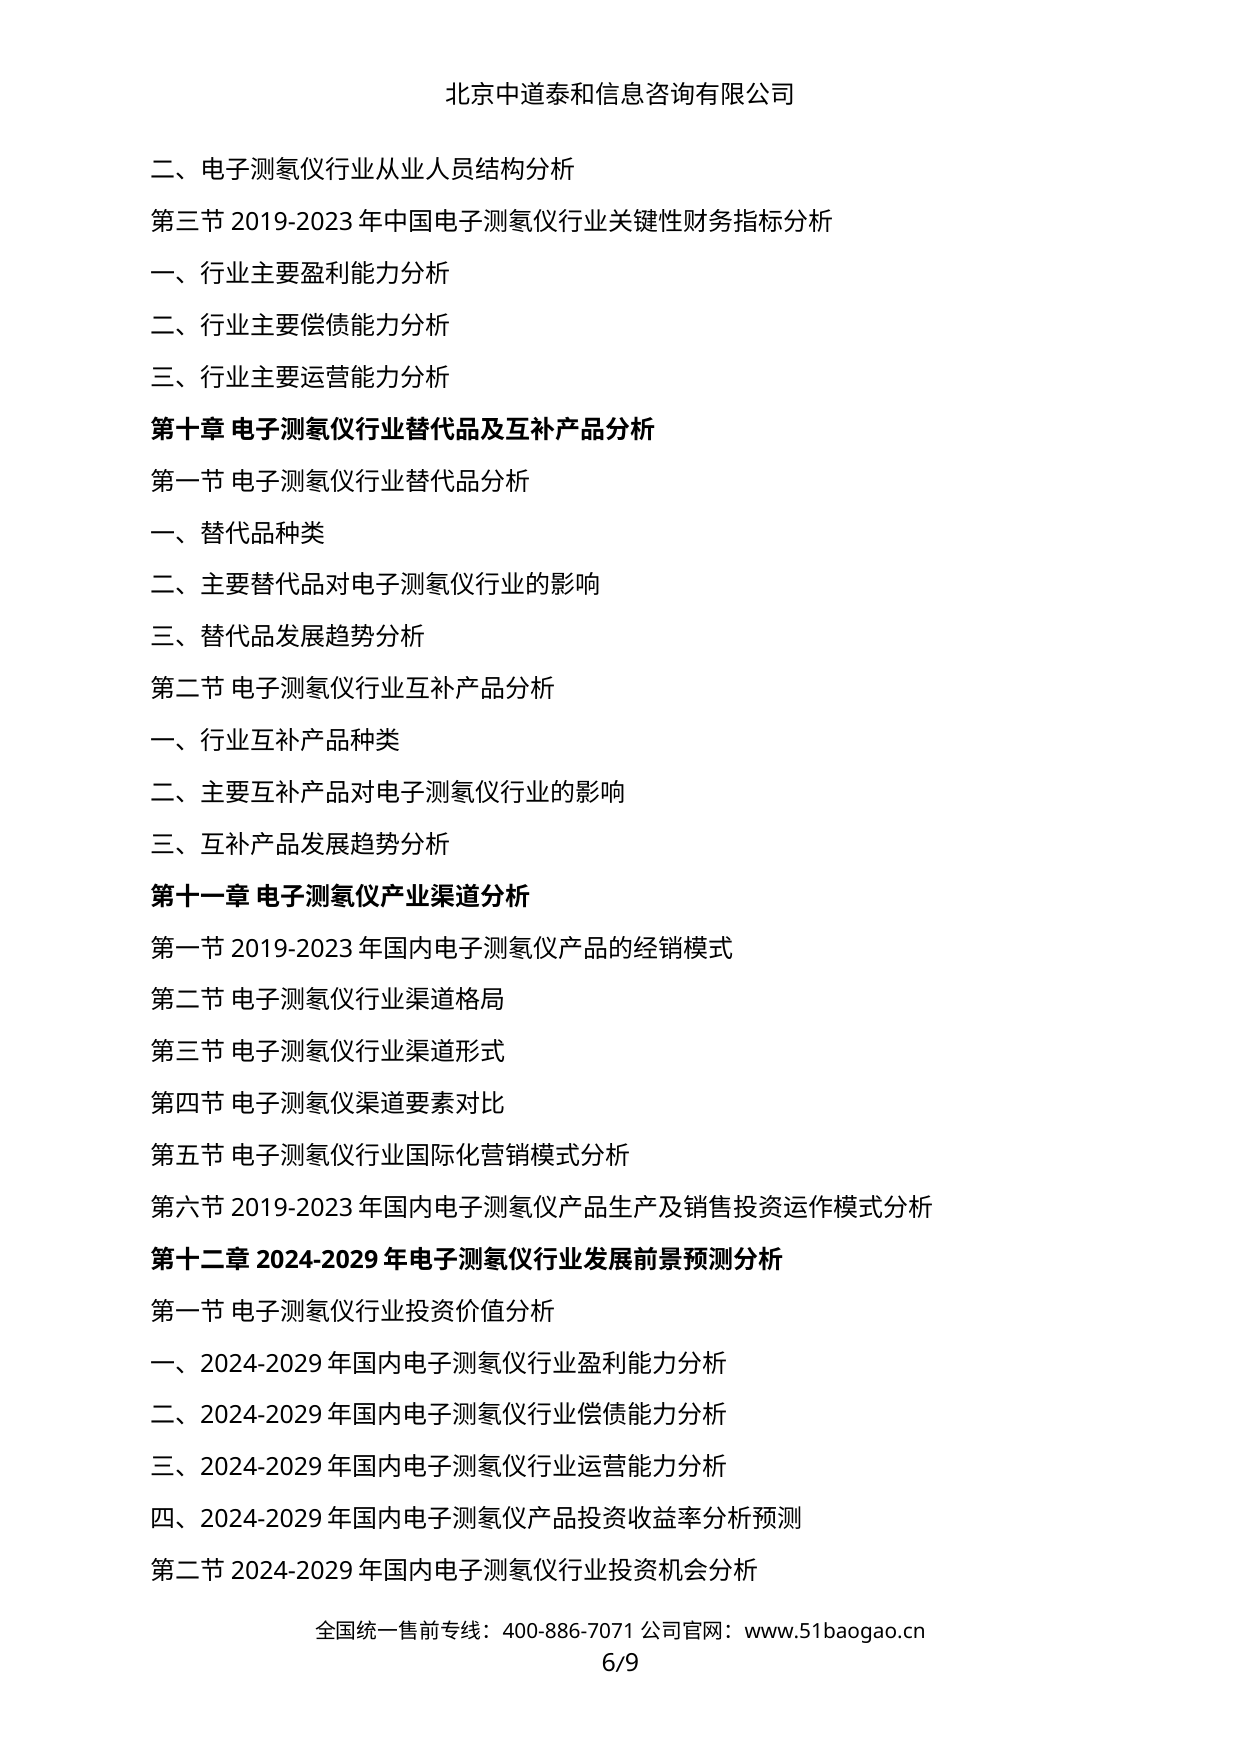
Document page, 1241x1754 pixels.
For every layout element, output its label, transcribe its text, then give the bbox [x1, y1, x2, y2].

text 第一节 电子测氡仪行业替代品分析 [150, 461, 1090, 497]
text 第二节 电子测氡仪行业渠道格局 [150, 980, 1090, 1016]
text 第一节 电子测氡仪行业投资价值分析 [150, 1291, 1090, 1327]
text 三、互补产品发展趋势分析 [150, 824, 1090, 861]
text 第二节 2024-2029年国内电子测氡仪行业投资机会分析 [150, 1551, 1090, 1587]
text 一、2024-2029年国内电子测氡仪行业盈利能力分析 [150, 1343, 1090, 1379]
text 第十一章 电子测氡仪产业渠道分析 [150, 876, 1090, 912]
text 二、行业主要偿债能力分析 [150, 306, 1090, 342]
text 一、行业互补产品种类 [150, 721, 1090, 757]
text 第十章 电子测氡仪行业替代品及互补产品分析 [150, 409, 1090, 446]
text 三、行业主要运营能力分析 [150, 357, 1090, 394]
text 第十二章 2024-2029年电子测氡仪行业发展前景预测分析 [150, 1239, 1090, 1276]
text 第一节 2019-2023年国内电子测氡仪产品的经销模式 [150, 928, 1090, 964]
text 三、替代品发展趋势分析 [150, 617, 1090, 653]
text 二、电子测氡仪行业从业人员结构分析 [150, 150, 1090, 186]
text 二、主要互补产品对电子测氡仪行业的影响 [150, 772, 1090, 809]
text 一、替代品种类 [150, 513, 1090, 549]
text 第五节 电子测氡仪行业国际化营销模式分析 [150, 1136, 1090, 1172]
text 第三节 电子测氡仪行业渠道形式 [150, 1032, 1090, 1068]
text 第二节 电子测氡仪行业互补产品分析 [150, 669, 1090, 705]
text 第六节 2019-2023年国内电子测氡仪产品生产及销售投资运作模式分析 [150, 1187, 1090, 1224]
text 二、主要替代品对电子测氡仪行业的影响 [150, 565, 1090, 601]
text 四、2024-2029年国内电子测氡仪产品投资收益率分析预测 [150, 1499, 1090, 1535]
text 第三节 2019-2023年中国电子测氡仪行业关键性财务指标分析 [150, 202, 1090, 238]
text 二、2024-2029年国内电子测氡仪行业偿债能力分析 [150, 1395, 1090, 1431]
text 第四节 电子测氡仪渠道要素对比 [150, 1084, 1090, 1120]
text 三、2024-2029年国内电子测氡仪行业运营能力分析 [150, 1447, 1090, 1483]
text 一、行业主要盈利能力分析 [150, 254, 1090, 290]
